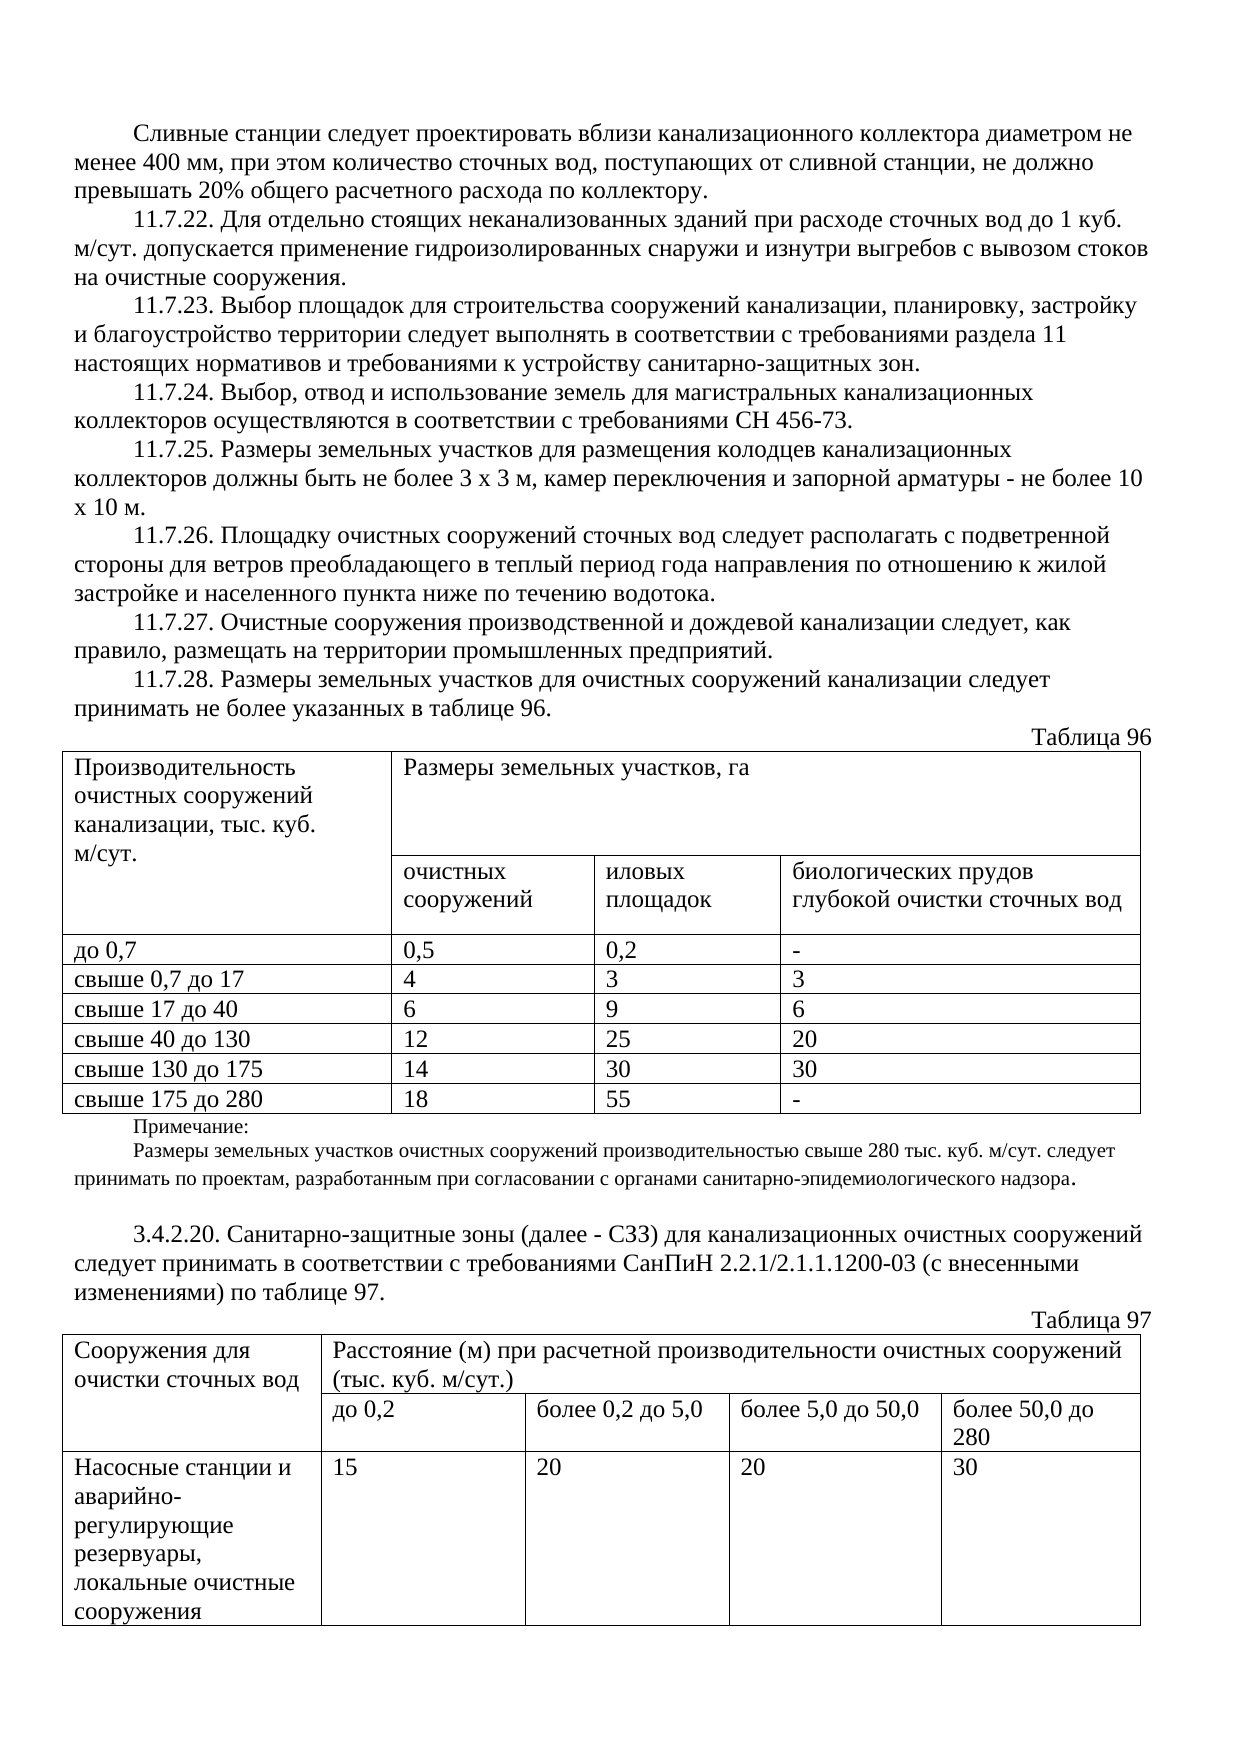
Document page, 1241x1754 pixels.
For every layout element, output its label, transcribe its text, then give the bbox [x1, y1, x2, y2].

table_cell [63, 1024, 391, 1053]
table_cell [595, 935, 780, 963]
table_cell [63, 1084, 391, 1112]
text 11.7.24. Выбор, отвод и использование земель для магистральных канализационных коллекторов осуществляются в соответствии с требованиями СН 456-73. [74, 377, 1152, 434]
text Примечание: [74, 1113, 1152, 1138]
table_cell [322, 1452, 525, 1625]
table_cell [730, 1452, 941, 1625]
text Сливные станции следует проектировать вблизи канализационного коллектора диаметром не менее 400 мм, при этом количество сточных вод, поступающих от сливной станции, не должно превышать 20% общего расчетного расхода по коллектору. [74, 118, 1152, 204]
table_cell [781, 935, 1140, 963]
text 3.4.2.20. Санитарно-защитные зоны (далее - СЗЗ) для канализационных очистных сооружений следует принимать в соответствии с требованиями СанПиН 2.2.1/2.1.1.1200-03 (с внесенными изменениями) по таблице 97. [74, 1219, 1152, 1305]
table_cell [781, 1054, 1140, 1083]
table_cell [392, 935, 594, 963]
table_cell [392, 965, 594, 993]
text Таблица 96 [74, 722, 1152, 751]
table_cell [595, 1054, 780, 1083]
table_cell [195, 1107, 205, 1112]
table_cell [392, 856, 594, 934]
text 11.7.22. Для отдельно стоящих неканализованных зданий при расходе сточных вод до 1 куб. м/сут. допускается применение гидроизолированных снаружи и изнутри выгребов с вывозом стоков на очистные сооружения. [74, 204, 1152, 291]
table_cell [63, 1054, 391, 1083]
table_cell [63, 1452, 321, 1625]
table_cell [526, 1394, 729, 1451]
text Размеры земельных участков очистных сооружений производительностью свыше 280 тыс. куб. м/сут. следует принимать по проектам, разработанным при согласовании с органами санитарно-эпидемиологического надзора. [74, 1138, 1152, 1190]
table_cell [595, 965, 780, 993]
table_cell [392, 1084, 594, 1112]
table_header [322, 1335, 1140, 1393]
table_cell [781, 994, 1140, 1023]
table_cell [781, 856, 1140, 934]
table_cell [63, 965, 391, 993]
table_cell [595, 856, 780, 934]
text 11.7.26. Площадку очистных сооружений сточных вод следует располагать с подветренной стороны для ветров преобладающего в теплый период года направления по отношению к жилой застройке и населенного пункта ниже по течению водотока. [74, 521, 1152, 607]
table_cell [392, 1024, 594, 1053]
text 11.7.27. Очистные сооружения производственной и дождевой канализации следует, как правило, размещать на территории промышленных предприятий. [74, 607, 1152, 664]
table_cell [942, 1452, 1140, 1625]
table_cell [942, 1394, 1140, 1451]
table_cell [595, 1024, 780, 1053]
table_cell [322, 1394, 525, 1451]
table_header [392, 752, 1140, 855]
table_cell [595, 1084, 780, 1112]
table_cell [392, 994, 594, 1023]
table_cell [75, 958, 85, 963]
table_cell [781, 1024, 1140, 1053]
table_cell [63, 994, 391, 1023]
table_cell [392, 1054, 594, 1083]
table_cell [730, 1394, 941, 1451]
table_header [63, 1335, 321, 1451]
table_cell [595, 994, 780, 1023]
text Таблица 97 [74, 1305, 1152, 1334]
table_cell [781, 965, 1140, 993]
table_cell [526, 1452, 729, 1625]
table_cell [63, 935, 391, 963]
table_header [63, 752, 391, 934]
text 11.7.23. Выбор площадок для строительства сооружений канализации, планировку, застройку и благоустройство территории следует выполнять в соответствии с требованиями раздела 11 настоящих нормативов и требованиями к устройству санитарно-защитных зон. [74, 291, 1152, 377]
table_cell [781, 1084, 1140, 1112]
text 11.7.28. Размеры земельных участков для очистных сооружений канализации следует принимать не более указанных в таблице 96. [74, 664, 1152, 722]
text 11.7.25. Размеры земельных участков для размещения колодцев канализационных коллекторов должны быть не более 3 x 3 м, камер переключения и запорной арматуры - не более 10 x 10 м. [74, 434, 1152, 521]
